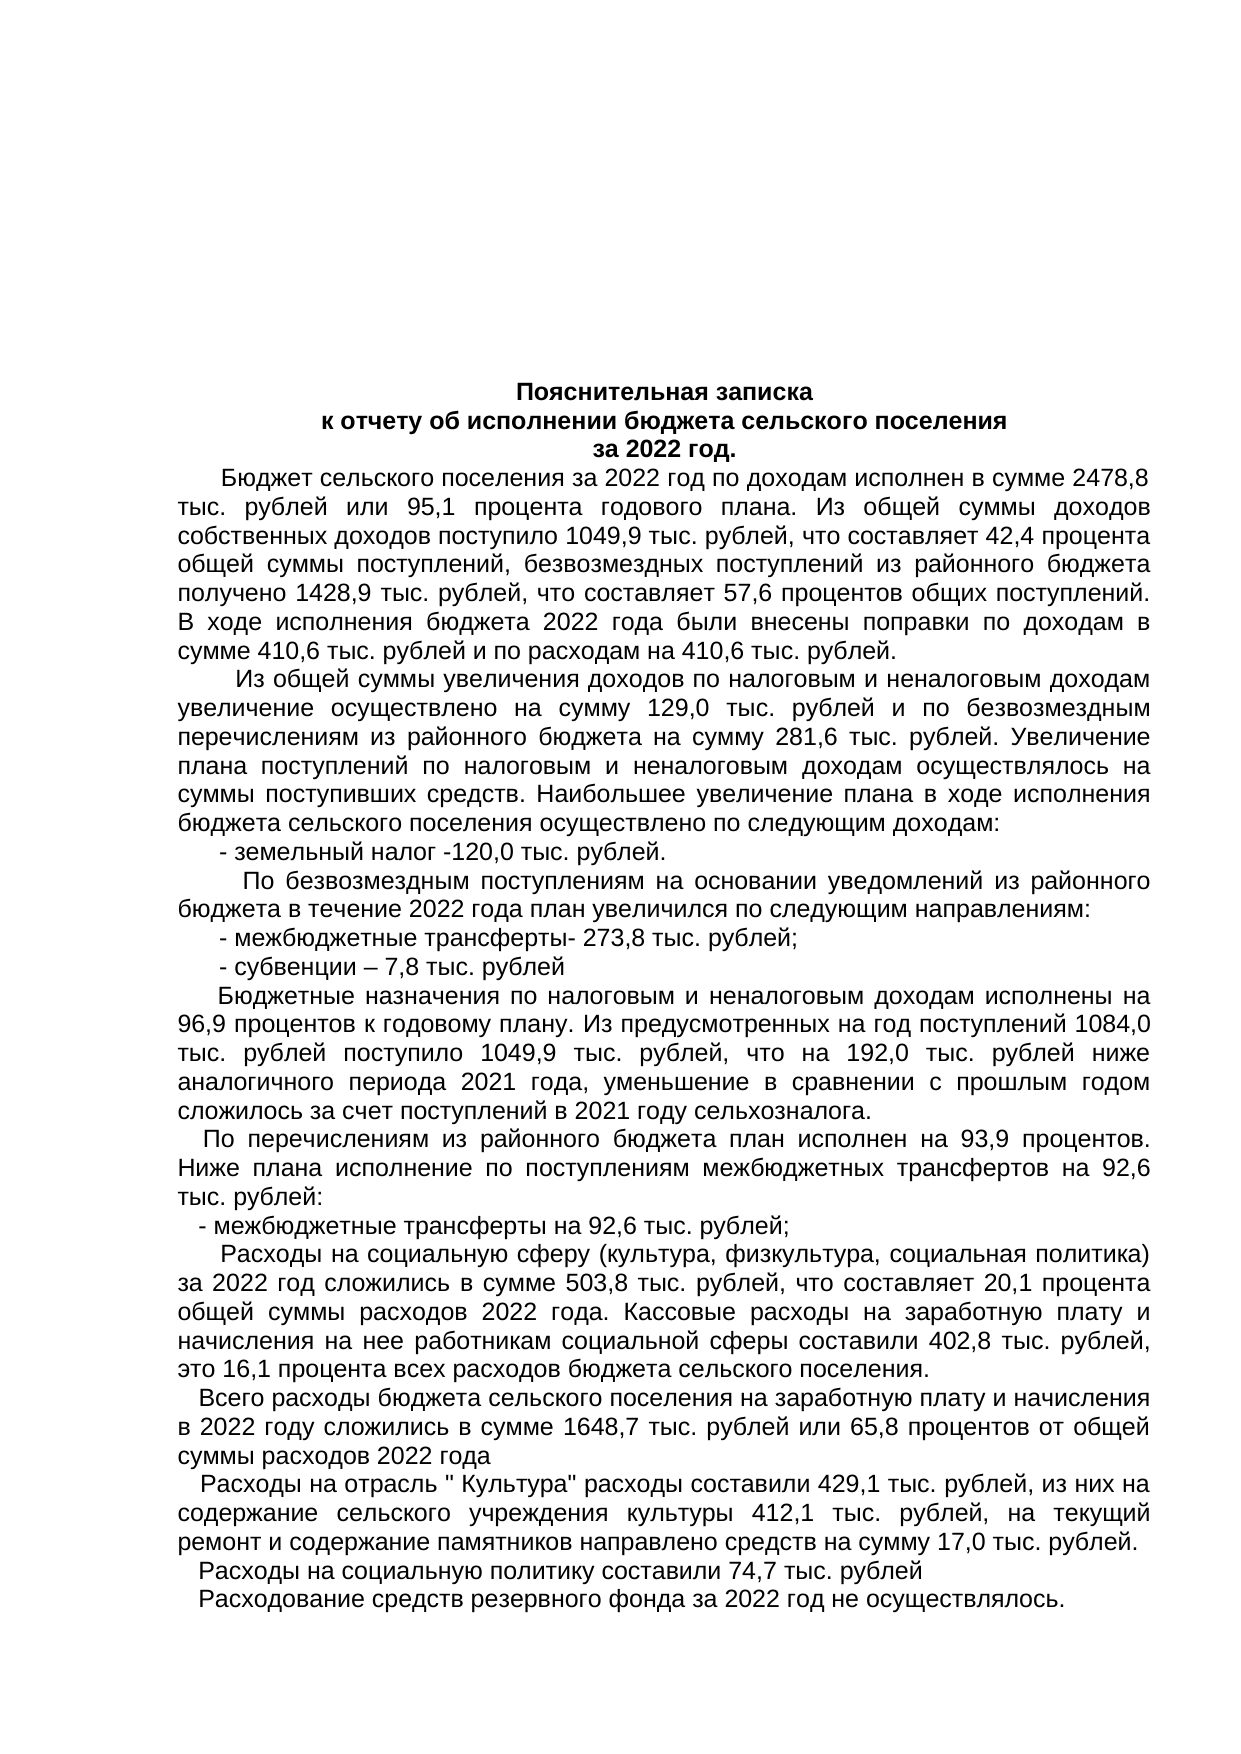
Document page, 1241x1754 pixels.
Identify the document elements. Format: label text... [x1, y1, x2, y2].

text - межбюджетные трансферты- 273,8 тыс. рублей; [177, 923, 1152, 952]
text - субвенции – 7,8 тыс. рублей [177, 952, 1152, 981]
text Расходы на отрасль " Культура" расходы составили 429,1 тыс. рублей, из них на содержание сельского учреждения культуры 412,1 тыс. рублей, на текущий ремонт и содержание памятников направлено средств на сумму 17,0 тыс. рублей. [177, 1469, 1152, 1556]
text Бюджет сельского поселения за 2022 год по доходам исполнен в сумме 2478,8 тыс. рублей или 95,1 процента годового плана. Из общей суммы доходов собственных доходов поступило 1049,9 тыс. рублей, что составляет 42,4 процента общей суммы поступлений, безвозмездных поступлений из районного бюджета получено 1428,9 тыс. рублей, что составляет 57,6 процентов общих поступлений. В ходе исполнения бюджета 2022 года были внесены поправки по доходам в сумме 410,6 тыс. рублей и по расходам на 410,6 тыс. рублей. [177, 463, 1152, 664]
text Расходование средств резервного фонда за 2022 год не осуществлялось. [177, 1584, 1152, 1613]
text Расходы на социальную сферу (культура, физкультура, социальная политика) за 2022 год сложились в сумме 503,8 тыс. рублей, что составляет 20,1 процента общей суммы расходов 2022 года. Кассовые расходы на заработную плату и начисления на нее работникам социальной сферы составили 402,8 тыс. рублей, это 16,1 процента всех расходов бюджета сельского поселения. [177, 1239, 1152, 1383]
text По безвозмездным поступлениям на основании уведомлений из районного бюджета в течение 2022 года план увеличился по следующим направлениям: [177, 866, 1152, 923]
text Расходы на социальную политику составили 74,7 тыс. рублей [177, 1556, 1152, 1584]
text за 2022 год. [177, 434, 1152, 463]
text Всего расходы бюджета сельского поселения на заработную плату и начисления в 2022 году сложились в сумме 1648,7 тыс. рублей или 65,8 процентов от общей суммы расходов 2022 года [177, 1383, 1152, 1469]
text Из общей суммы увеличения доходов по налоговым и неналоговым доходам увеличение осуществлено на сумму 129,0 тыс. рублей и по безвозмездным перечислениям из районного бюджета на сумму 281,6 тыс. рублей. Увеличение плана поступлений по налоговым и неналоговым доходам осуществлялось на суммы поступивших средств. Наибольшее увеличение плана в ходе исполнения бюджета сельского поселения осуществлено по следующим доходам: [177, 664, 1152, 837]
text - земельный налог -120,0 тыс. рублей. [177, 837, 1152, 866]
text По перечислениям из районного бюджета план исполнен на 93,9 процентов. Ниже плана исполнение по поступлениям межбюджетных трансфертов на 92,6 тыс. рублей: [177, 1124, 1152, 1211]
text - межбюджетные трансферты на 92,6 тыс. рублей; [177, 1211, 1152, 1239]
text Бюджетные назначения по налоговым и неналоговым доходам исполнены на 96,9 процентов к годовому плану. Из предусмотренных на год поступлений 1084,0 тыс. рублей поступило 1049,9 тыс. рублей, что на 192,0 тыс. рублей ниже аналогичного периода 2021 года, уменьшение в сравнении с прошлым годом сложилось за счет поступлений в 2021 году сельхозналога. [177, 981, 1152, 1124]
text Пояснительная записка [177, 377, 1152, 406]
text к отчету об исполнении бюджета сельского поселения [177, 406, 1152, 434]
